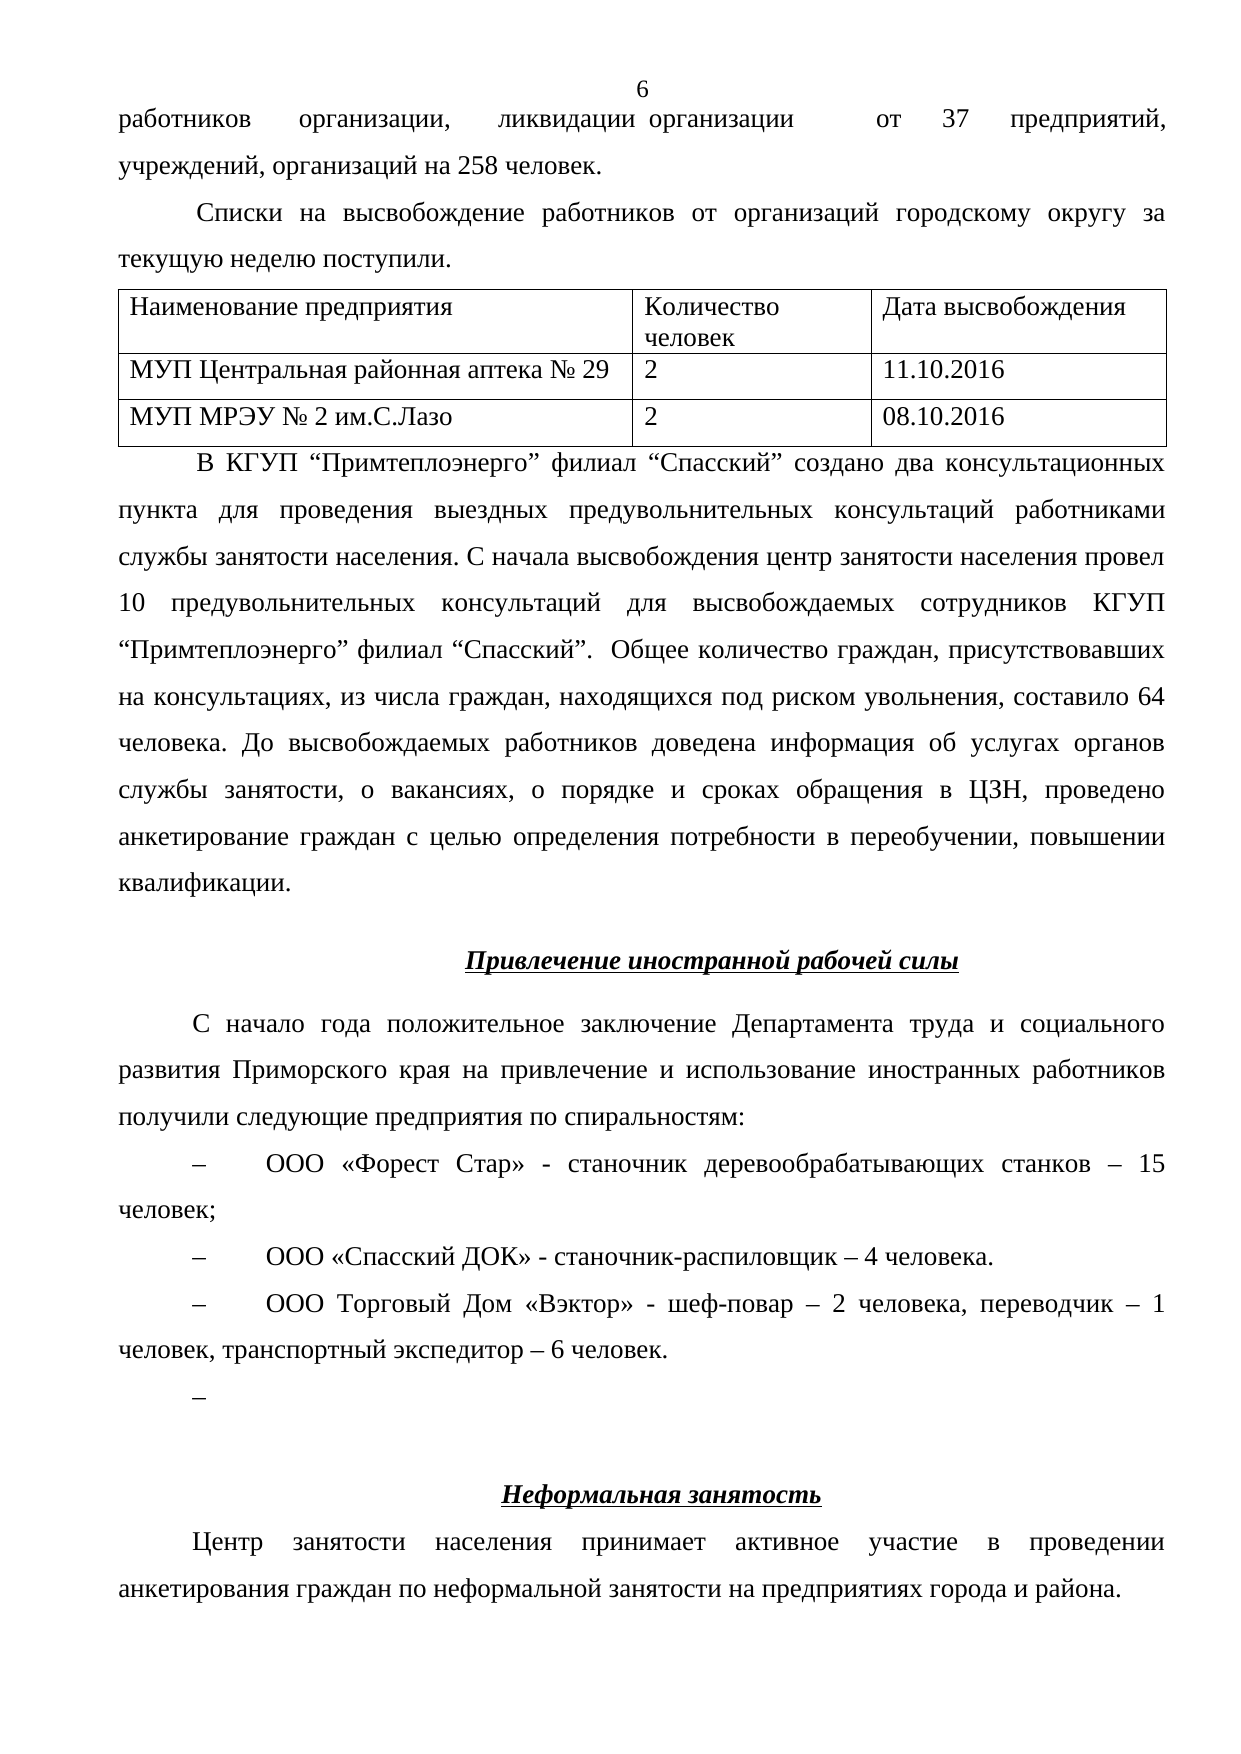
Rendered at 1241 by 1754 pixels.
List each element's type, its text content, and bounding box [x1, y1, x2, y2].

text В КГУП “Примтеплоэнерго” филиал “Спасский” создано два консультационных пункта для проведения выездных предувольнительных консультаций работниками службы занятости населения. С начала высвобождения центр занятости населения провел 10 предувольнительных консультаций для высвобождаемых сотрудников КГУП “Примтеплоэнерго” филиал “Спасский”. Общее количество граждан, присутствовавших на консультациях, из числа граждан, находящихся под риском увольнения, составило 64 человека. До высвобождаемых работников доведена информация об услугах органов службы занятости, о вакансиях, о порядке и сроках обращения в ЦЗН, проведено анкетирование граждан с целью определения потребности в переобучении, повышении квалификации. [118, 447, 1167, 898]
table_cell 08.10.2016 [872, 400, 1166, 446]
table_cell 2 [633, 400, 871, 446]
table_header Количество человек [633, 290, 871, 353]
list ООО Торговый Дом «Вэктор» - шеф-повар – 2 человека, переводчик – 1 человек, транспортный экспедитор – 6 человек. [118, 1287, 1167, 1364]
list ООО «Форест Стар» - станочник деревообрабатывающих станков – 15 человек; [118, 1147, 1167, 1224]
table_cell 2 [633, 354, 871, 399]
table_header Наименование предприятия [119, 290, 632, 353]
text С начало года положительное заключение Департамента труда и социального развития Приморского края на привлечение и использование иностранных работников получили следующие предприятия по спиральностям: [118, 1007, 1167, 1131]
table_cell МУП Центральная районная аптека № 29 [119, 354, 632, 399]
text Привлечение иностранной рабочей силы [118, 944, 1167, 976]
table_cell 11.10.2016 [872, 354, 1166, 399]
text Списки на высвобождение работников от организаций городскому округу за текущую неделю поступили. [118, 196, 1167, 274]
list ООО «Спасский ДОК» - станочник-распиловщик – 4 человека. [118, 1240, 1167, 1271]
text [118, 103, 1167, 180]
table_header Дата высвобождения [872, 290, 1166, 353]
text Неформальная занятость [156, 1479, 1167, 1510]
text Центр занятости населения принимает активное участие в проведении анкетирования граждан по неформальной занятости на предприятиях города и района. [118, 1525, 1167, 1603]
table_cell МУП МРЭУ № 2 им.С.Лазо [119, 400, 632, 446]
